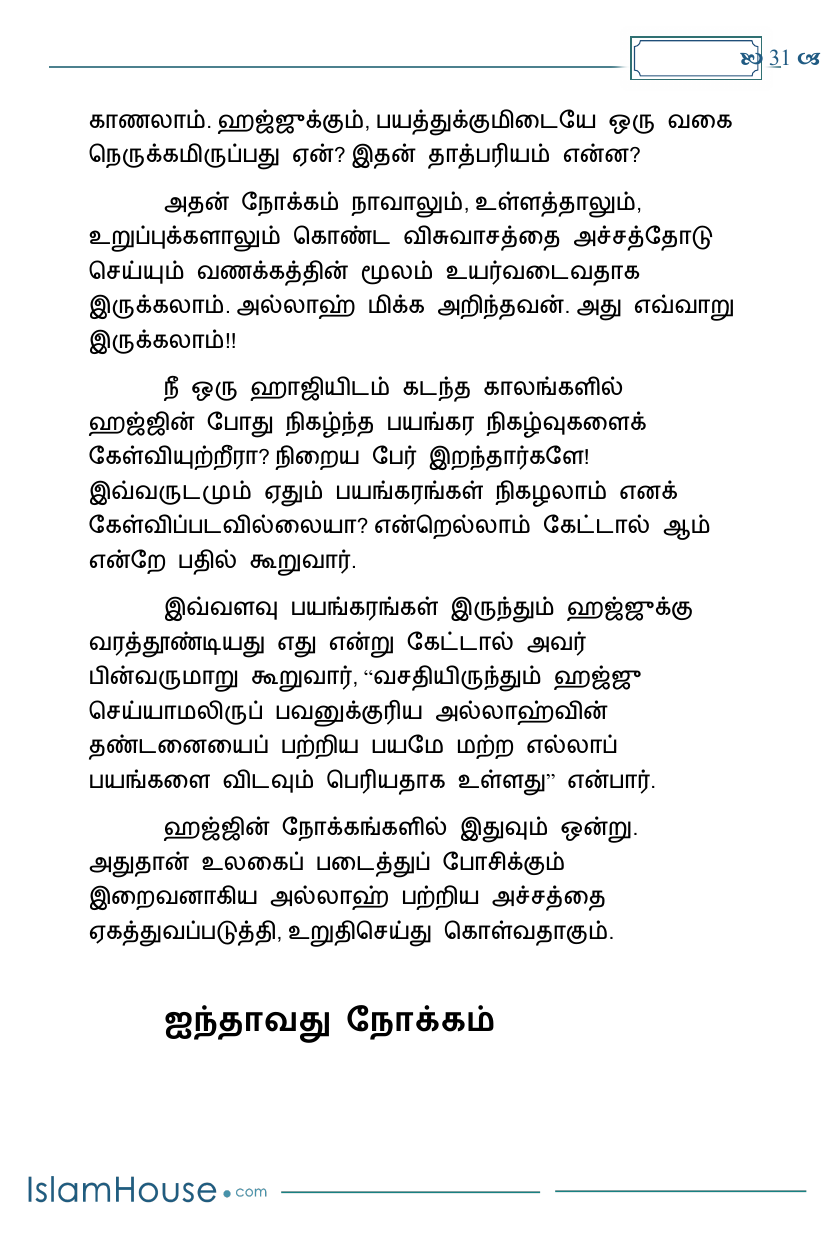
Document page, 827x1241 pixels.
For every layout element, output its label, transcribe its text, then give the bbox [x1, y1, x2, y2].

text இவ்வளவு பயங்கரங்கள் இருந்தும் ஹஜ்ஜுக்கு வரத்தூண்டியது எது என்று கேட்டால் அவர் பின்வருமாறு கூறுவார், “வசதியிருந்தும் ஹஜ்ஜு செய்யாமலிருப் பவனுக்குரிய அல்லாஹ்வின் தண்டனையைப் பற்றிய பயமே மற்ற எல்லாப் பயங்களை விடவும் பெரியதாக உள்ளது” என்பார். [89, 594, 738, 802]
text ஐந்தாவது நோக்கம் [89, 1002, 738, 1050]
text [89, 107, 738, 177]
text அதன் நோக்கம் நாவாலும், உள்ளத்தாலும், உறுப்புக்களாலும் கொண்ட விசுவாசத்தை அச்சத்தோடு செய்யும் வணக்கத்தின் மூலம் உயர்வடைவதாக இருக்கலாம். அல்லாஹ் மிக்க அறிந்தவன். அது எவ்வாறு இருக்கலாம்!! [89, 189, 738, 362]
picture [20, 1171, 541, 1209]
picture [548, 1170, 807, 1208]
text ஹஜ்ஜின் நோக்கங்களில் இதுவும் ஒன்று. அதுதான் உலகைப் படைத்துப் போசிக்கும் இறைவனாகிய அல்லாஹ் பற்றிய அச்சத்தை ஏகத்துவப்படுத்தி, உறுதிசெய்து கொள்வதாகும். [89, 814, 738, 953]
text நீ ஒரு ஹாஜியிடம் கடந்த காலங்களில் ஹஜ்ஜின் போது நிகழ்ந்த பயங்கர நிகழ்வுகளைக் கேள்வியுற்றீரா? நிறைய பேர் இறந்தார்களே! இவ்வருடமும் ஏதும் பயங்கரங்கள் நிகழலாம் எனக் கேள்விப்படவில்லையா? என்றெல்லாம் கேட்டால் ஆம் என்றே பதில் கூறுவார். [89, 374, 738, 582]
